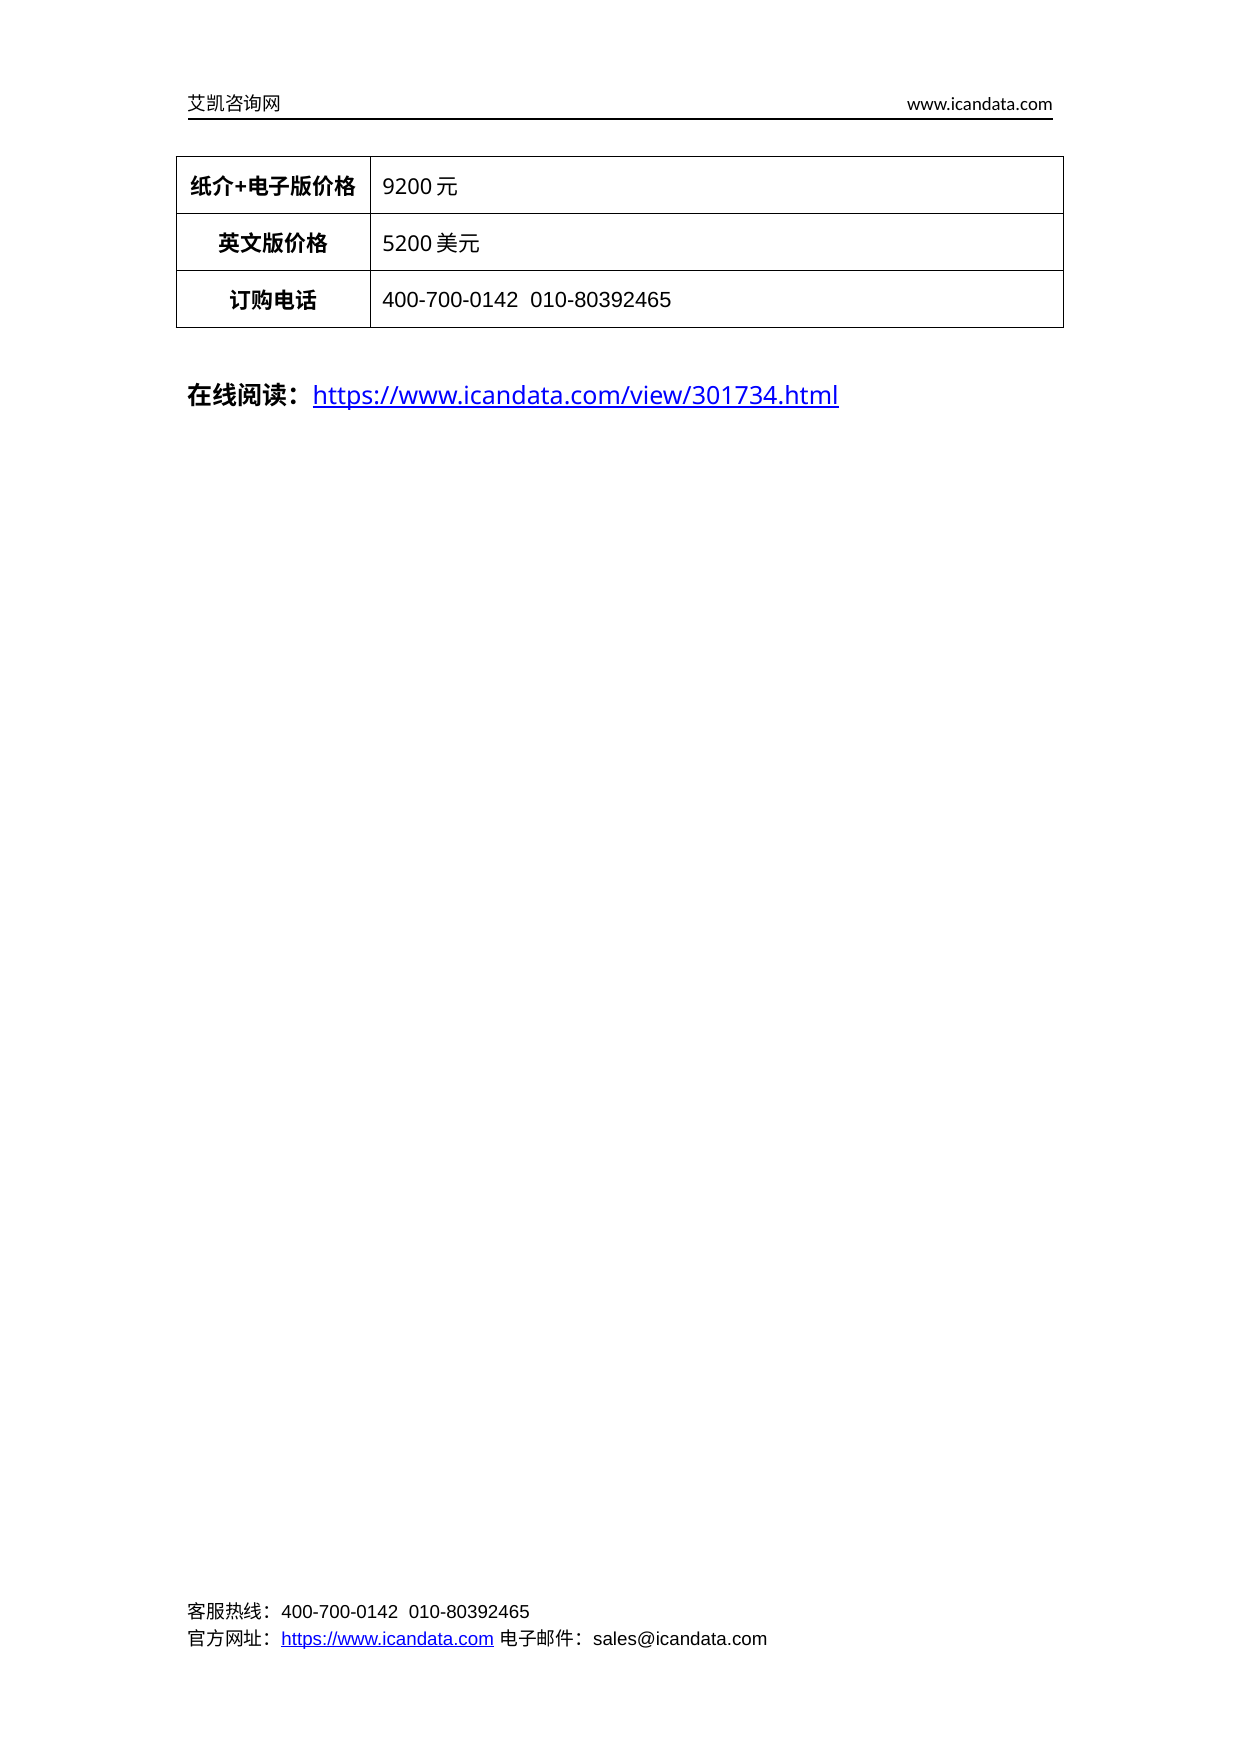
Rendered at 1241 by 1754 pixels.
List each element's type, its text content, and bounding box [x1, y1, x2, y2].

text 在线阅读：https://www.icandata.com/view/301734.html [187, 361, 1053, 426]
table_cell 纸介+电子版价格 [177, 157, 370, 213]
table_cell 9200元 [371, 157, 1063, 213]
table_cell 英文版价格 [177, 214, 370, 270]
table_cell 5200美元 [371, 214, 1063, 270]
table_cell 订购电话 [177, 271, 370, 327]
table_cell 400-700-0142 010-80392465 [371, 271, 1063, 327]
